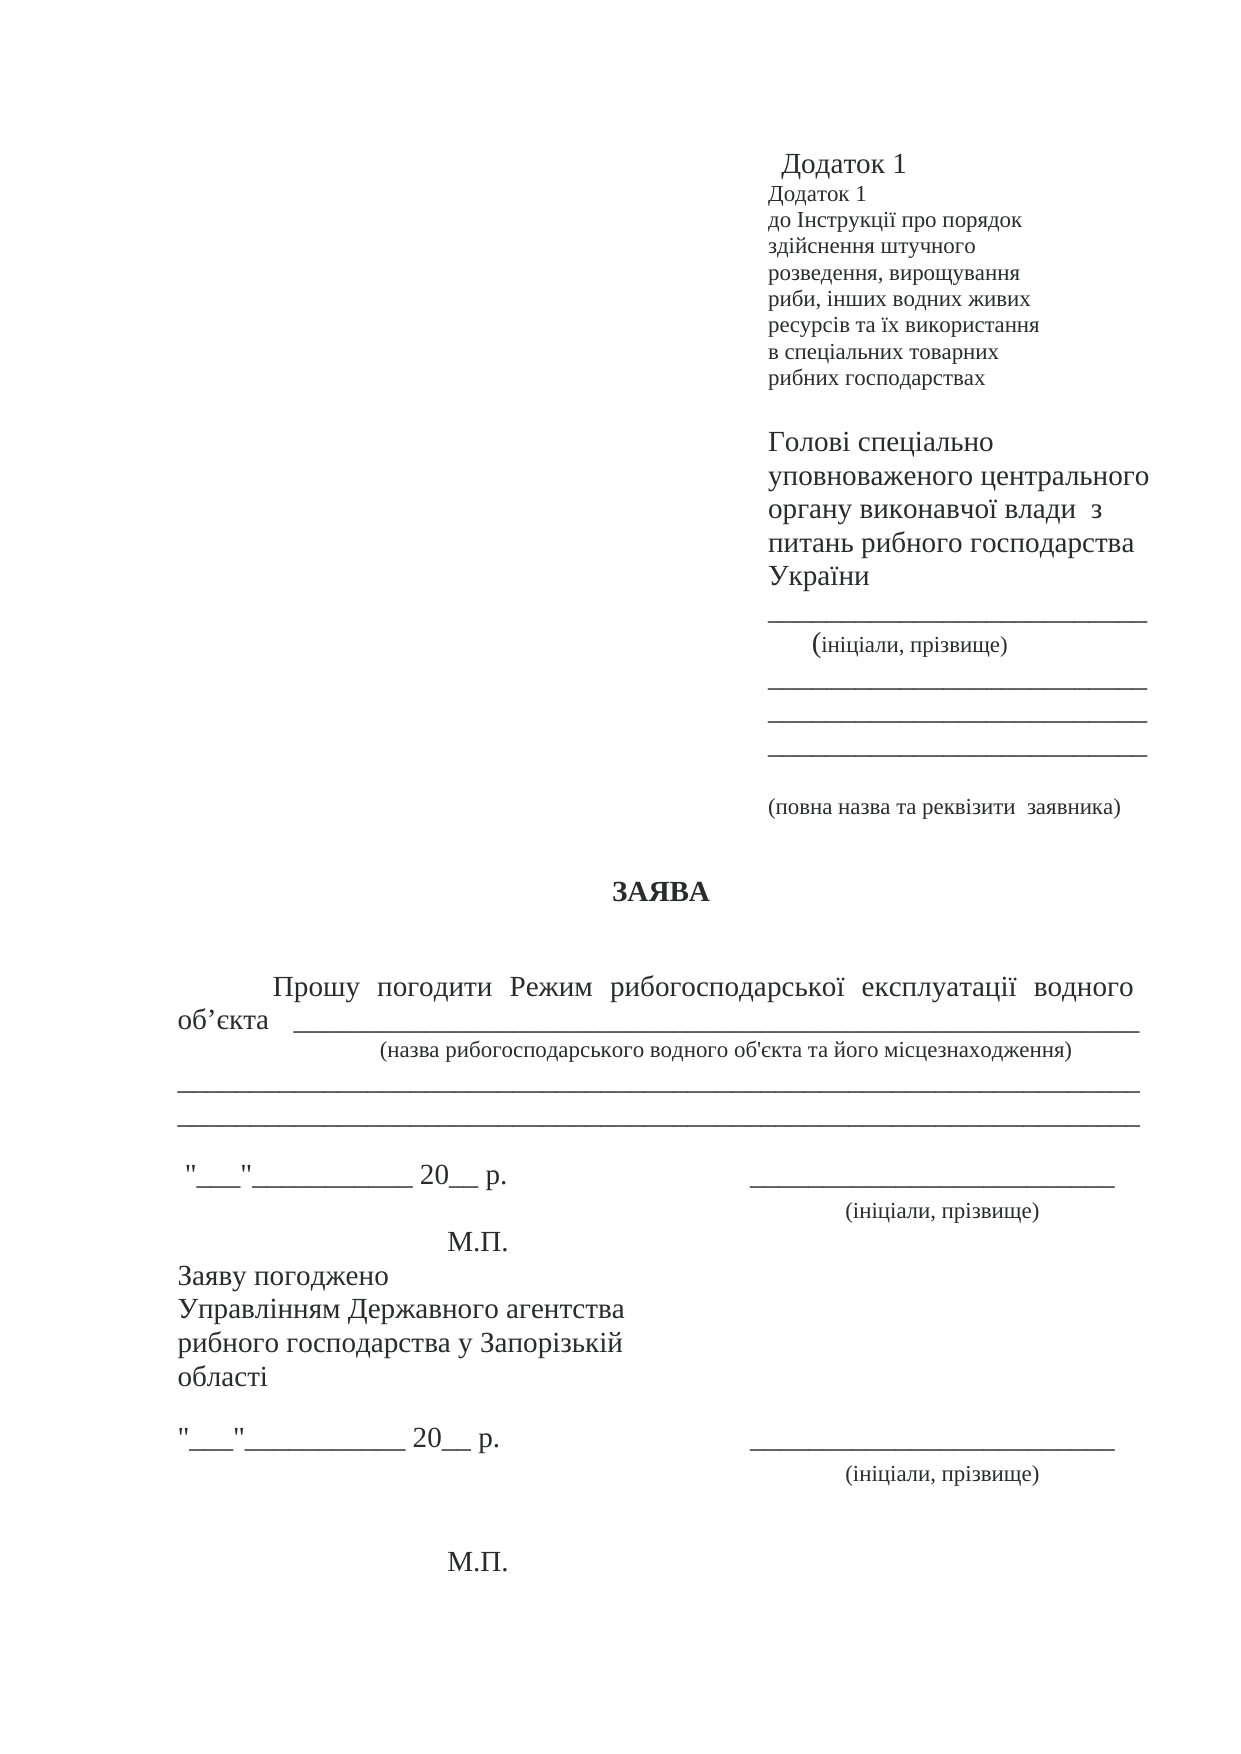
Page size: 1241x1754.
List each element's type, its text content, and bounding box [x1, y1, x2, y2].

text __________________________________________________________________ [177, 1062, 1152, 1096]
text М.П. [177, 1544, 1152, 1578]
text Управлінням Державного агентства [177, 1292, 1152, 1325]
text __________________________ (ініціали, прізвище) [768, 592, 1152, 659]
text рибних господарствах Голові спеціально [768, 364, 1152, 458]
text ______________________________________________________________________________ (повна назва та реквізити заявника) [768, 659, 1152, 874]
text ресурсів та їх використання [768, 312, 1152, 338]
text __________________________________________________________________ [177, 1096, 1152, 1157]
text уповноваженого центрального органу виконавчої влади з питань рибного господарства України [768, 458, 1152, 592]
text Додаток 1 Додаток 1 [768, 118, 1152, 206]
text в спеціальних товарних [768, 338, 1152, 364]
text "___"___________ 20__ р. _________________________ (ініціали, прізвище) М.П. Заяву погоджено [177, 1157, 1152, 1292]
text "___"___________ 20__ р. _________________________ (ініціали, прізвище) [177, 1420, 1152, 1511]
text риби, інших водних живих [768, 285, 1152, 312]
text до Інструкції про порядок здійснення штучного [768, 206, 1152, 259]
text Прошу погодити Режим рибогосподарської експлуатації водного об’єкта __________________________________________________________ (назва рибогосподарського водного об'єкта та його місцезнаходження) [177, 969, 1152, 1062]
text рибного господарства у Запорізькій [177, 1325, 1152, 1359]
text області [177, 1359, 1152, 1420]
text ЗАЯВА [177, 874, 1152, 969]
text розведення, вирощування [768, 259, 1152, 285]
